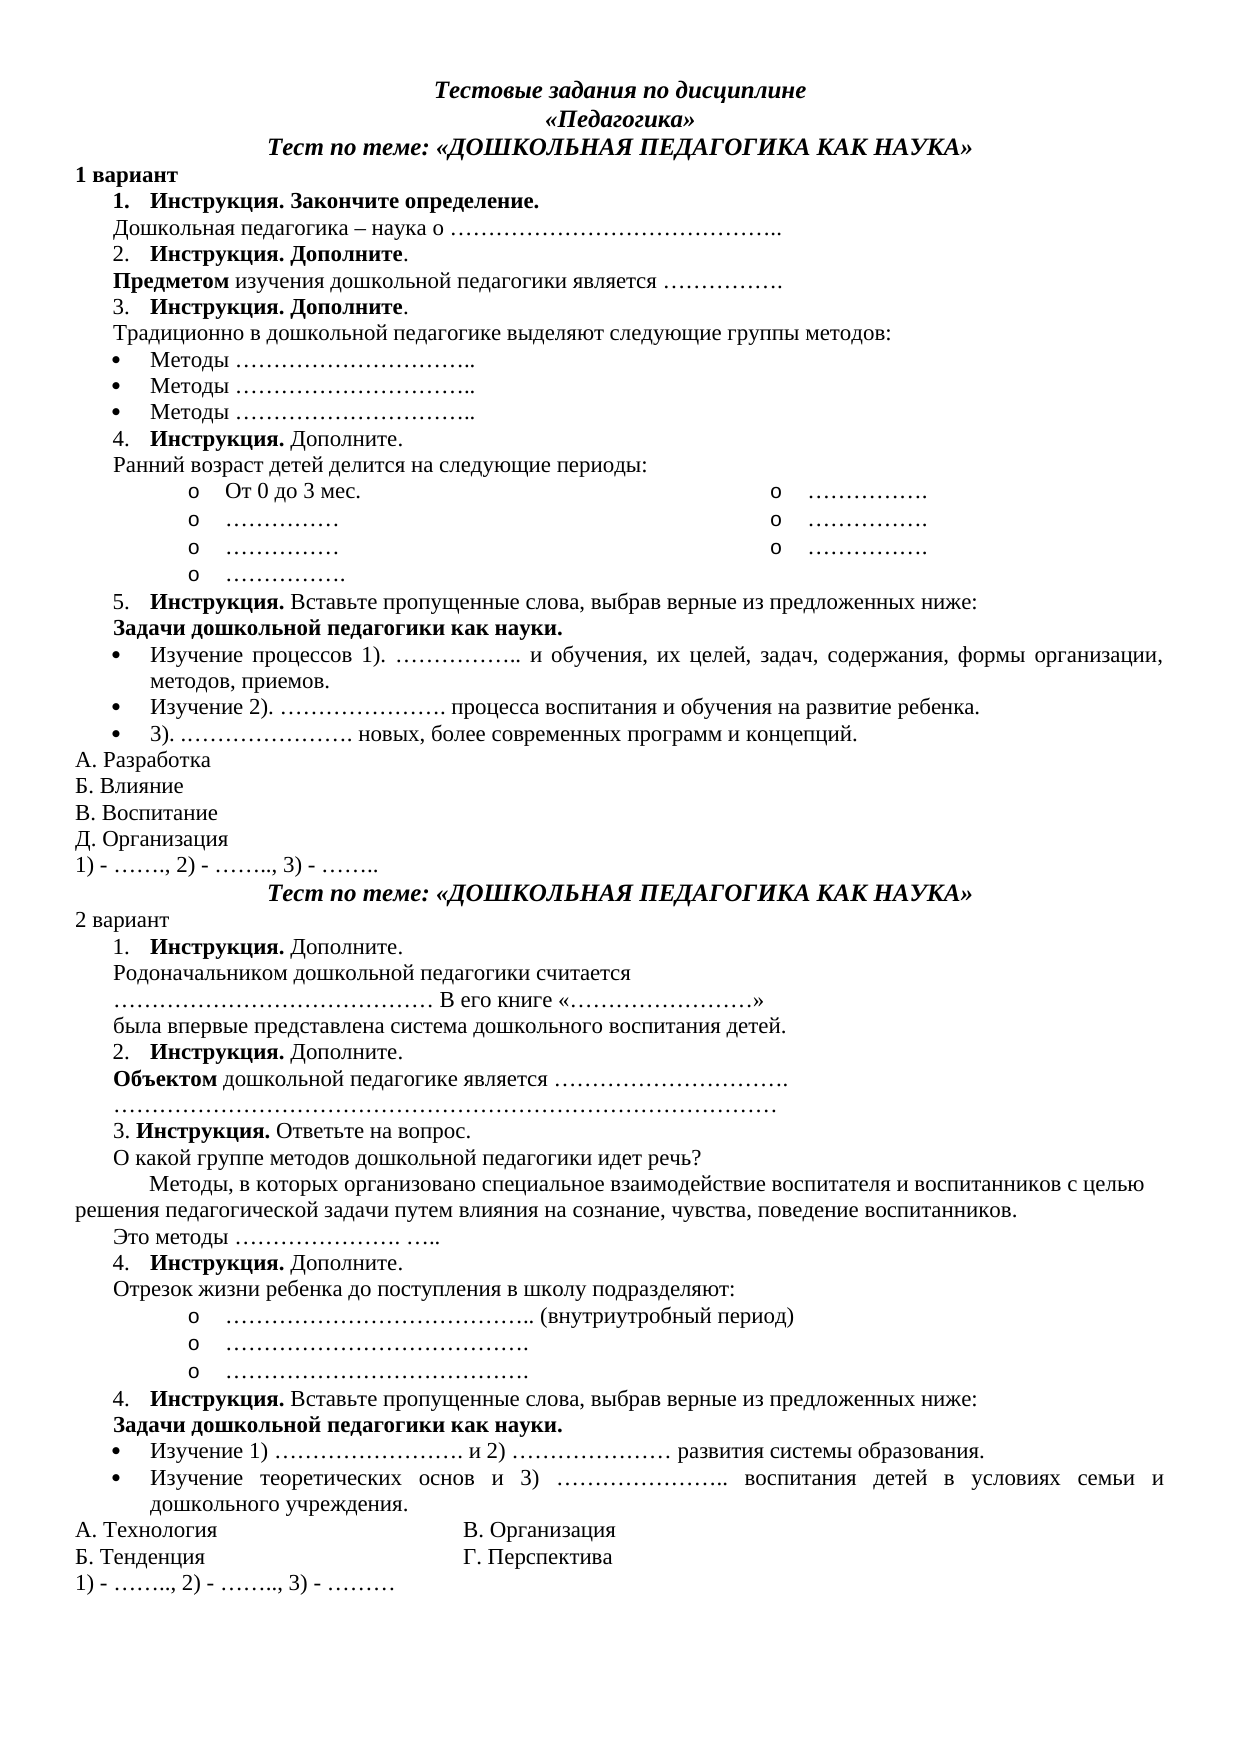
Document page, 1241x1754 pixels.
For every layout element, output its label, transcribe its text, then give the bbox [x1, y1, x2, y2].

list Изучение 1) ……………………. и 2) ………………… развития системы образования. [112, 1437, 1165, 1464]
text Отрезок жизни ребенка до поступления в школу подразделяют: [113, 1276, 1165, 1302]
text Это методы …………………. ….. [113, 1223, 1165, 1249]
list …………………………………. [187, 1329, 1165, 1357]
text Д. Организация [75, 825, 1165, 851]
text «Педагогика» [75, 104, 1165, 132]
list ……………. [769, 477, 1165, 505]
list От 0 до 3 мес. [187, 477, 583, 505]
list 3). .…………………. новых, более современных программ и концепций. [112, 720, 1165, 746]
list Инструкция. Вставьте пропущенные слова, выбрав верные из предложенных ниже: [112, 1385, 1165, 1411]
list Инструкция. Дополните. [112, 425, 1165, 451]
list Инструкция. Вставьте пропущенные слова, выбрав верные из предложенных ниже: [112, 588, 1165, 614]
text Традиционно в дошкольной педагогике выделяют следующие группы методов: [113, 319, 1165, 346]
text А. Разработка [75, 746, 1165, 772]
list Методы ………………………….. [112, 398, 1165, 425]
text 1) - ……., 2) - …….., 3) - …….. [75, 851, 1165, 878]
list ………………………………….. (внутриутробный период) [187, 1302, 1165, 1329]
text Ранний возраст детей делится на следующие периоды: [113, 451, 1165, 477]
text Б. Тенденция [75, 1543, 389, 1569]
list ……………. [769, 505, 1165, 533]
list Инструкция. Дополните. [112, 293, 1165, 319]
text О какой группе методов дошкольной педагогики идет речь? [113, 1144, 1165, 1170]
text Дошкольная педагогика – наука о …………………………………….. [113, 214, 1165, 240]
text Б. Влияние [75, 772, 1165, 799]
text 2 вариант [75, 907, 1165, 933]
text …………………………………………………………………………… [113, 1091, 1165, 1117]
text Родоначальником дошкольной педагогики считается [113, 959, 1165, 986]
list …………… [187, 505, 583, 533]
list Изучение процессов 1). …………….. и обучения, их целей, задач, содержания, формы организации, методов, приемов. [112, 641, 1165, 693]
text была впервые представлена система дошкольного воспитания детей. [113, 1012, 1165, 1038]
list Изучение теоретических основ и 3) ………………….. воспитания детей в условиях семьи и дошкольного учреждения. [112, 1464, 1165, 1516]
text Объектом дошкольной педагогике является …………………………. [113, 1065, 1165, 1091]
text 1 вариант [75, 161, 1165, 188]
text Тест по теме: «ДОШКОЛЬНАЯ ПЕДАГОГИКА КАК НАУКА» [75, 878, 1165, 907]
list Инструкция. Закончите определение. [112, 188, 1165, 214]
text …………………………………… В его книге «……………………» [113, 986, 1165, 1012]
list Методы ………………………….. [112, 372, 1165, 398]
list Инструкция. Дополните. [112, 1038, 1165, 1065]
list Методы ………………………….. [112, 346, 1165, 372]
text Г. Перспектива [463, 1543, 777, 1569]
text В. Воспитание [75, 799, 1165, 825]
list ……………. [187, 560, 583, 588]
text Тест по теме: «ДОШКОЛЬНАЯ ПЕДАГОГИКА КАК НАУКА» [75, 132, 1165, 161]
list Инструкция. Дополните. [112, 933, 1165, 959]
text Предметом изучения дошкольной педагогики является ……………. [113, 267, 1165, 293]
text 1) - …….., 2) - …….., 3) - ……… [75, 1569, 1165, 1596]
text 3. Инструкция. Ответьте на вопрос. [113, 1117, 1165, 1144]
list …………… [187, 533, 583, 560]
text Задачи дошкольной педагогики как науки. [113, 1411, 1165, 1437]
text Задачи дошкольной педагогики как науки. [113, 614, 1165, 641]
list Инструкция. Дополните. [112, 240, 1165, 267]
list ……………. [769, 533, 1165, 560]
text В. Организация [463, 1516, 777, 1543]
text А. Технология [75, 1516, 389, 1543]
list Изучение 2). …………………. процесса воспитания и обучения на развитие ребенка. [112, 693, 1165, 720]
text Тестовые задания по дисциплине [75, 75, 1165, 104]
list …………………………………. [187, 1357, 1165, 1385]
text Методы, в которых организовано специальное взаимодействие воспитателя и воспитанников с целью решения педагогической задачи путем влияния на сознание, чувства, поведение воспитанников. [75, 1170, 1165, 1223]
list Инструкция. Дополните. [112, 1249, 1165, 1276]
